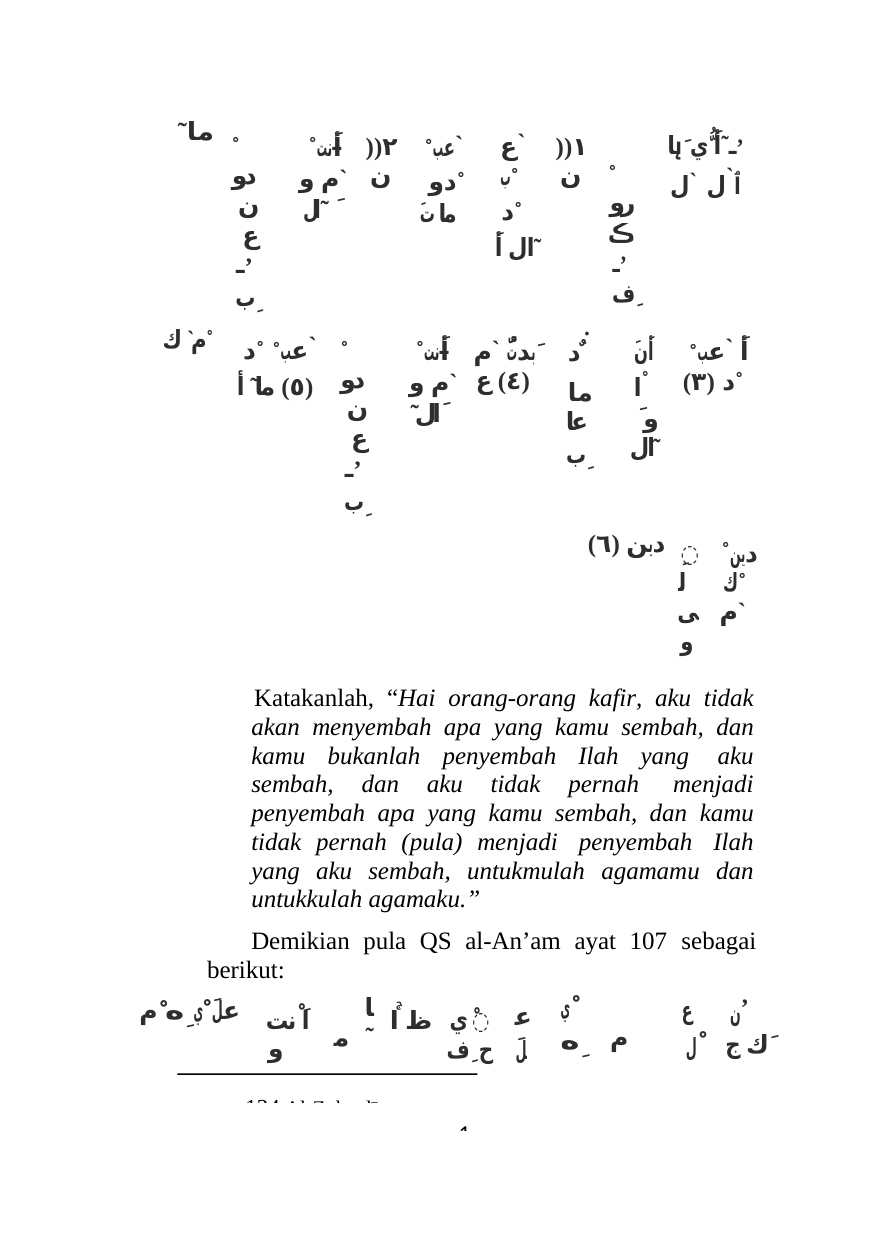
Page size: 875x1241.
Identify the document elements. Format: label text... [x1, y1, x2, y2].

subtitle ما˜ [106, 117, 214, 146]
subtitle أَنت˚ `م و َ ˜ال [299, 127, 348, 224]
text أَنَ ˚ا و َ ˜ال [628, 330, 665, 462]
subtitle )١( ن [555, 132, 598, 190]
text ْي ح ِف [444, 1005, 493, 1065]
text َع ْل ’ن َك ج [721, 993, 769, 1061]
subtitle علَ ْي ِه ْم [106, 993, 240, 1030]
subtitle ِلى و [678, 539, 699, 620]
subtitle أَنت˚ `م و َال˜ [406, 331, 458, 428]
text `ع ˚ب ˚د ˜ال أَ [494, 128, 542, 263]
subtitle علَ ْي ِه ْم [515, 1002, 534, 1066]
subtitle ظ ۚا [381, 999, 432, 1035]
text َع ْل ’ن َك ج [677, 993, 697, 1064]
text ˚دون ع ’ـ ِب [232, 132, 269, 315]
subtitle ِلى و [678, 616, 699, 657]
text اَ ْنت و َما˜ [264, 1002, 314, 1064]
subtitle ’ـ˜أَ ُّي َہا ٱ`ل `ل [666, 125, 754, 201]
text دين˚ ˚ك `م [715, 537, 770, 625]
text م` ك˚ [106, 326, 216, 354]
text Demikian pula QS al-An’am ayat 107 sebagai berikut: [207, 926, 756, 983]
subtitle `عب˚ ˚دو ما تَ [418, 130, 477, 229]
text ˚دون ع ’ـ ِب [341, 336, 377, 519]
text Katakanlah, “Hai orang-orang kafir, aku tidak akan menyembah apa yang kamu sembah, dan kamu bukanlah penyembah Ilah yang aku sembah, dan aku tidak pernah menjadi penyembah apa yang kamu sembah, dan kamu tidak pernah (pula) menjadi penyembah Ilah yang aku sembah, untukmulah agamamu dan untukkulah agamaku.” [251, 683, 754, 913]
subtitle ˙ ٌد ما عا ِب [562, 326, 607, 472]
text دين (٦) [106, 529, 666, 558]
subtitle علَ ْي ِه ْم [556, 993, 591, 1060]
text ˚رو ڪ ’ـ ِف [608, 132, 635, 309]
subtitle `عب˚ ˚د (٥) ما˜ أَ [237, 331, 323, 402]
text )٢( ن [365, 132, 407, 190]
text َبدتُّ `م (٤) ع [472, 335, 541, 396]
subtitle علَ ْي ِه ْم [612, 993, 628, 1053]
subtitle أَ `عب˚ ˚د (٣) [683, 331, 770, 397]
